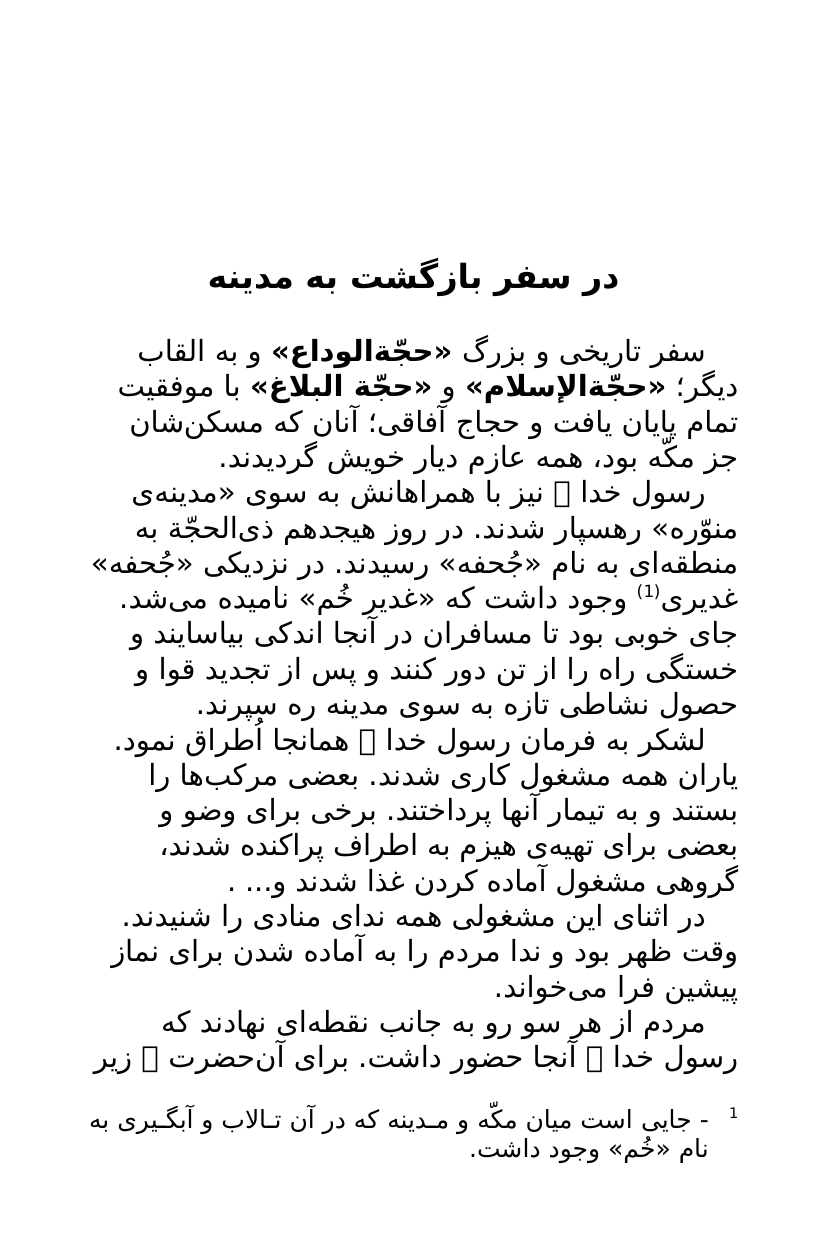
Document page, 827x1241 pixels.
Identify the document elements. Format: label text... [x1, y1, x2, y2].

text در سفر بازگشت‌ به‌ مدينه‌ [89, 258, 738, 297]
text در اثنای‌ این‌ مشغولی‌ همه‌ ندای‌ منادی‌ را شنیدند. وقت‌ ظهر بود و ندا مردم‌ را به‌ آماده‌ شدن‌ برای‌ نماز پیشین‌ فرا می‌خواند. [89, 899, 738, 1004]
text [89, 1005, 738, 1074]
text رسول‌ خدا نیز با همراهانش‌ به‌ سوی‌ «مدینه‌ی‌ منوّره‌» رهسپار شدند. در روز هیجدهم‌ ذی‌الحجّة به‌ منطقه‌ای‌ به‌ نام‌ «جُحفه‌» رسیدند. در نزدیكی‌ «جُحفه‌» غدیری() وجود داشت‌ كه‌ «غدیر خُم‌» نامیده‌ می‌شد. جای‌ خوبی‌ بود تا مسافران‌ در آنجا اندكی بیاسایند و خستگی‌ راه‌ را از تن‌ دور كنند و پس‌ از تجدید قوا و حصول‌ نشاطی‌ تازه‌ به‌ سوی‌ مدینه‌ ره‌ سپرند. [89, 476, 738, 721]
text لشكر به‌ فرمان‌ رسول‌ خدا همانجا اُطراق‌ نمود. یاران‌ همه‌ مشغول‌ كاری‌ شدند. بعضی‌ مركب‌ها را بستند و به‌ تیمار آنها پرداختند. برخی‌ برای‌ وضو و بعضی‌ برای‌ تهیه‌ی‌ هیزم‌ به‌ اطراف‌ پراكنده‌ شدند، گروهی‌ مشغول‌ آماده‌ كردن‌ غذا شدند و... . [89, 723, 738, 898]
text سفر تاریخی‌ و بزرگ‌ «حجّةالوداع‌» و به‌ القاب‌ دیگر؛ «حجّةالإسلام‌» و «حجّة البلاغ‌» با موفقیت‌ تمام‌ پایان‌ یافت‌ و حجاج‌ آفاقی‌؛ آنان‌ كه‌ مسكن‌شان‌ جز مكّه‌ بود، همه‌ عازم‌ دیار خویش‌ گردیدند. [89, 334, 738, 474]
